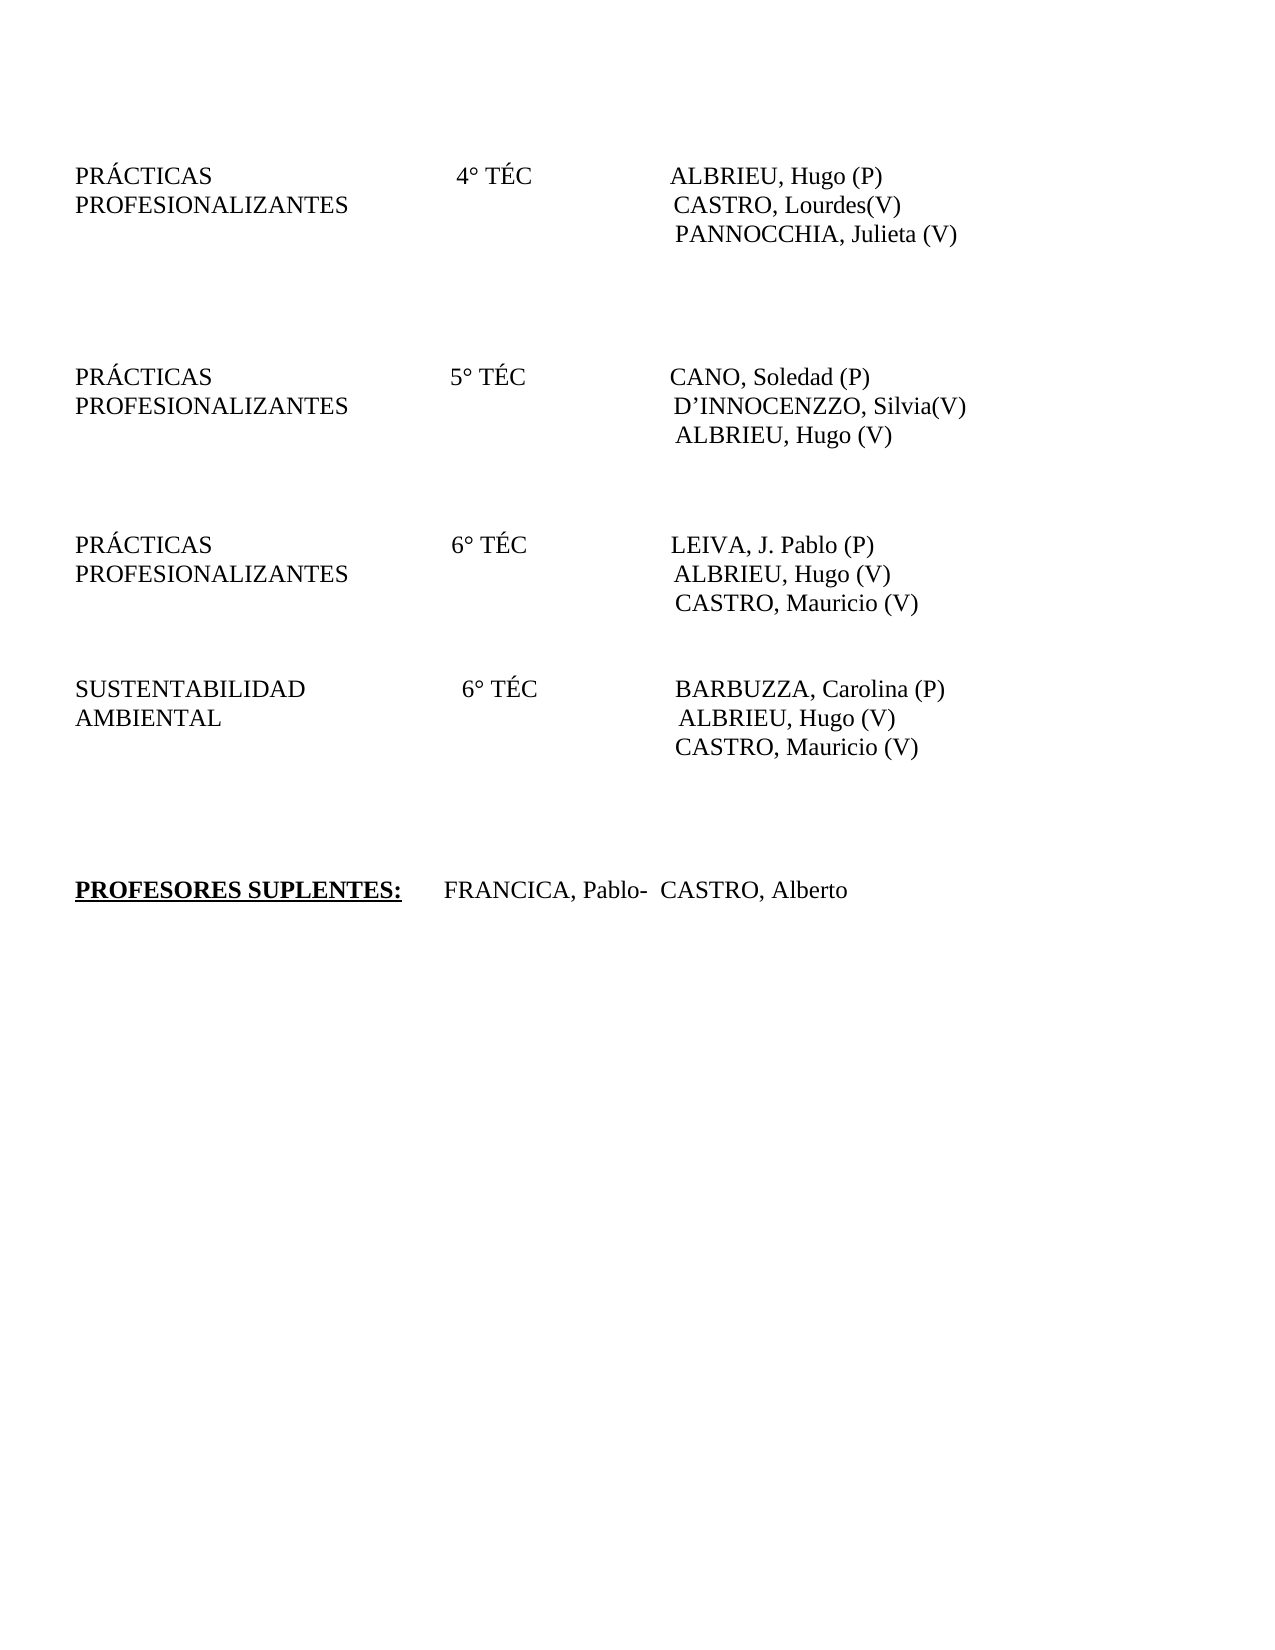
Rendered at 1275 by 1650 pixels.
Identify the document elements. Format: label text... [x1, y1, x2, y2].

text CASTRO, Mauricio (V) [75, 588, 1200, 617]
text PRÁCTICAS 5° TÉC CANO, Soledad (P) [75, 362, 1200, 391]
text PROFESIONALIZANTES ALBRIEU, Hugo (V) [75, 559, 1200, 588]
text ALBRIEU, Hugo (V) [75, 420, 1200, 449]
text PROFESORES SUPLENTES: FRANCICA, Pablo- CASTRO, Alberto [75, 875, 1200, 904]
text PRÁCTICAS 6° TÉC LEIVA, J. Pablo (P) [75, 530, 1200, 559]
text PRÁCTICAS 4° TÉC ALBRIEU, Hugo (P) [75, 161, 1200, 190]
text PROFESIONALIZANTES CASTRO, Lourdes(V) [75, 190, 1200, 219]
text PANNOCCHIA, Julieta (V) [75, 219, 1200, 247]
text CASTRO, Mauricio (V) [75, 732, 1200, 760]
text AMBIENTAL ALBRIEU, Hugo (V) [75, 703, 1200, 732]
text PROFESIONALIZANTES D’INNOCENZZO, Silvia(V) [75, 391, 1200, 420]
text SUSTENTABILIDAD 6° TÉC BARBUZZA, Carolina (P) [75, 674, 1200, 703]
